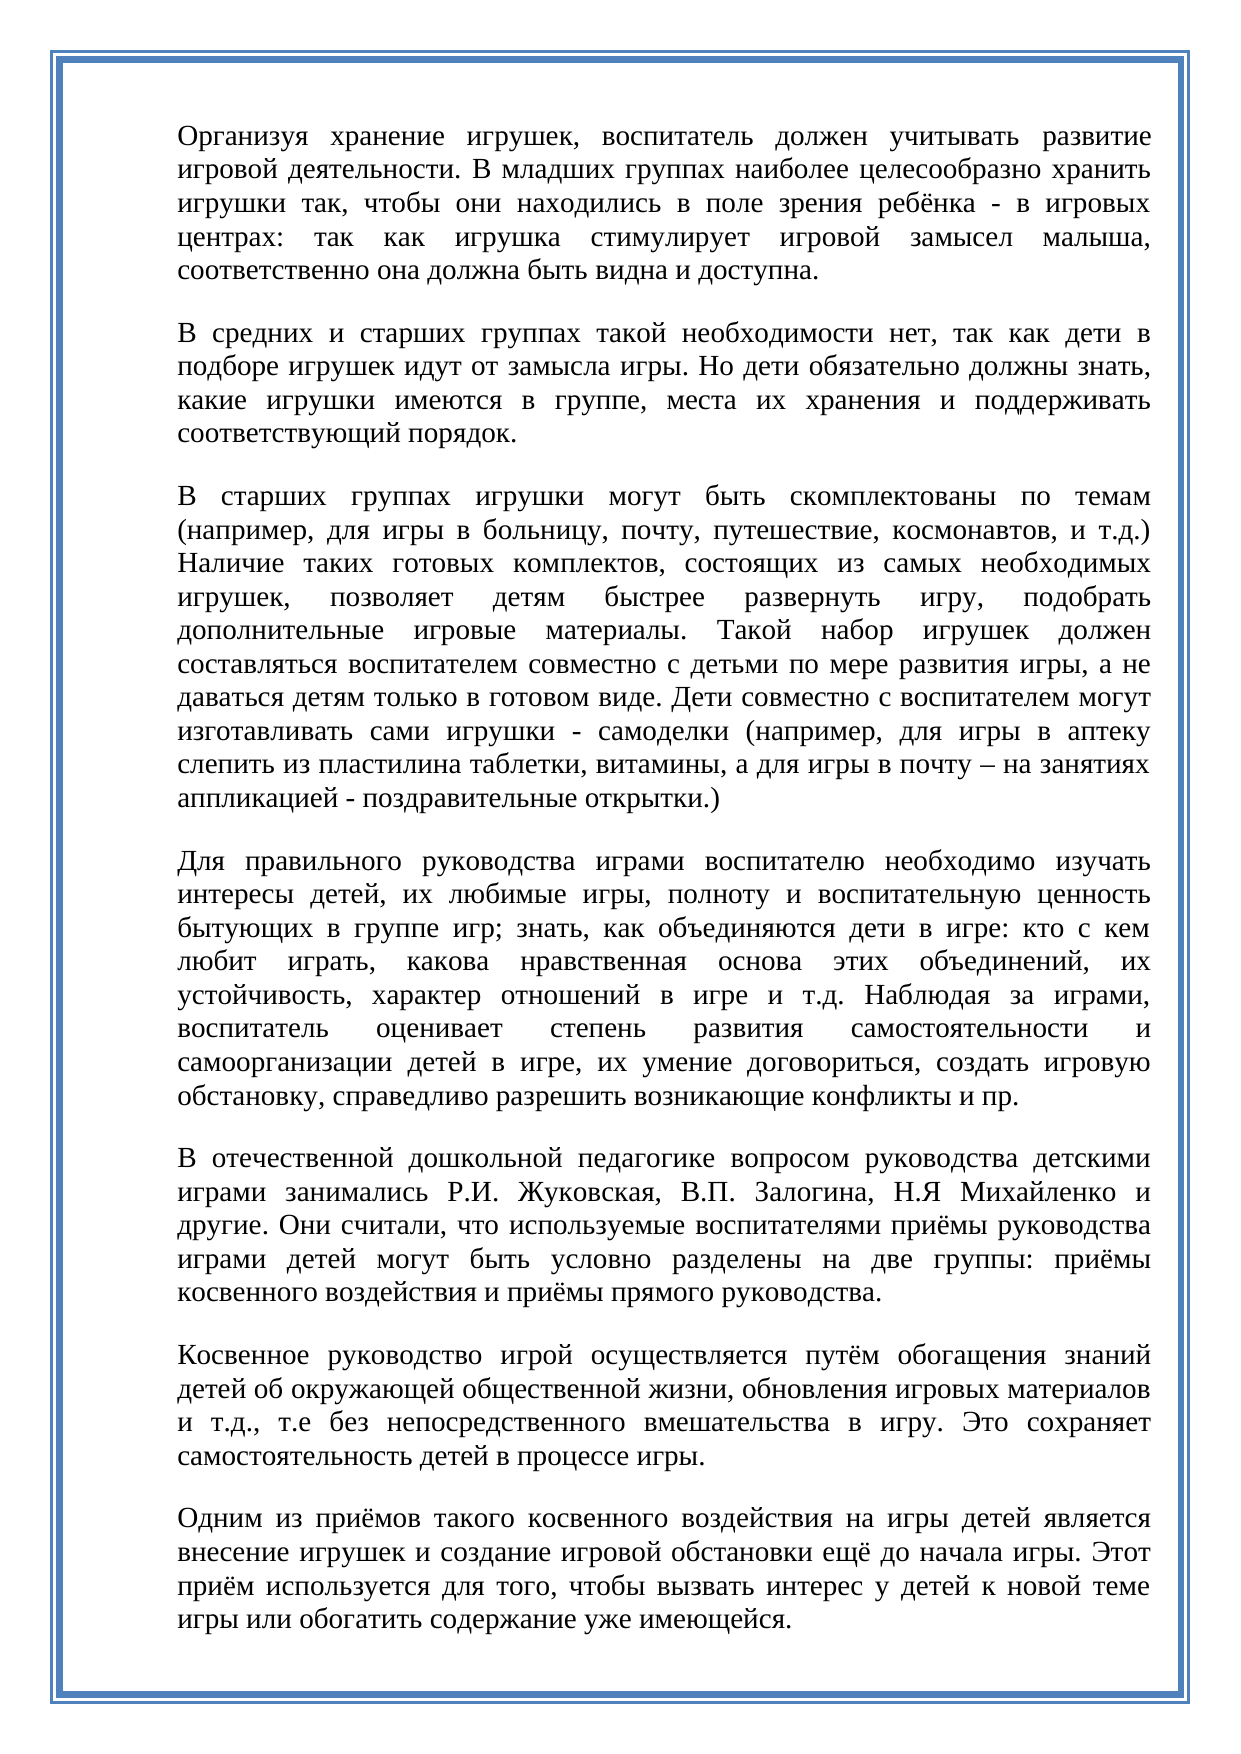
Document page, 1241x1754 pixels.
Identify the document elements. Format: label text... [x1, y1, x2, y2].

text Для правильного руководства играми воспитателю необходимо изучать интересы детей, их любимые игры, полноту и воспитательную ценность бытующих в группе игр; знать, как объединяются дети в игре: кто с кем любит играть, какова нравственная основа этих объединений, их устойчивость, характер отношений в игре и т.д. Наблюдая за играми, воспитатель оценивает степень развития самостоятельности и самоорганизации детей в игре, их умение договориться, создать игровую обстановку, справедливо разрешить возникающие конфликты и пр. [177, 843, 1152, 1111]
text В средних и старших группах такой необходимости нет, так как дети в подборе игрушек идут от замысла игры. Но дети обязательно должны знать, какие игрушки имеются в группе, места их хранения и поддерживать соответствующий порядок. [177, 315, 1152, 449]
text В отечественной дошкольной педагогике вопросом руководства детскими играми занимались Р.И. Жуковская, В.П. Залогина, Н.Я Михайленко и другие. Они считали, что используемые воспитателями приёмы руководства играми детей могут быть условно разделены на две группы: приёмы косвенного воздействия и приёмы прямого руководства. [177, 1140, 1152, 1308]
text Одним из приёмов такого косвенного воздействия на игры детей является внесение игрушек и создание игровой обстановки ещё до начала игры. Этот приём используется для того, чтобы вызвать интерес у детей к новой теме игры или обогатить содержание уже имеющейся. [177, 1501, 1152, 1635]
text Косвенное руководство игрой осуществляется путём обогащения знаний детей об окружающей общественной жизни, обновления игровых материалов и т.д., т.е без непосредственного вмешательства в игру. Это сохраняет самостоятельность детей в процессе игры. [177, 1337, 1152, 1471]
text Организуя хранение игрушек, воспитатель должен учитывать развитие игровой деятельности. В младших группах наиболее целесообразно хранить игрушки так, чтобы они находились в поле зрения ребёнка - в игровых центрах: так как игрушка стимулирует игровой замысел малыша, соответственно она должна быть видна и доступна. [177, 118, 1152, 286]
text В старших группах игрушки могут быть скомплектованы по темам (например, для игры в больницу, почту, путешествие, космонавтов, и т.д.) Наличие таких готовых комплектов, состоящих из самых необходимых игрушек, позволяет детям быстрее развернуть игру, подобрать дополнительные игровые материалы. Такой набор игрушек должен составляться воспитателем совместно с детьми по мере развития игры, а не даваться детям только в готовом виде. Дети совместно с воспитателем могут изготавливать сами игрушки - самоделки (например, для игры в аптеку слепить из пластилина таблетки, витамины, а для игры в почту – на занятиях аппликацией - поздравительные открытки.) [177, 478, 1152, 814]
